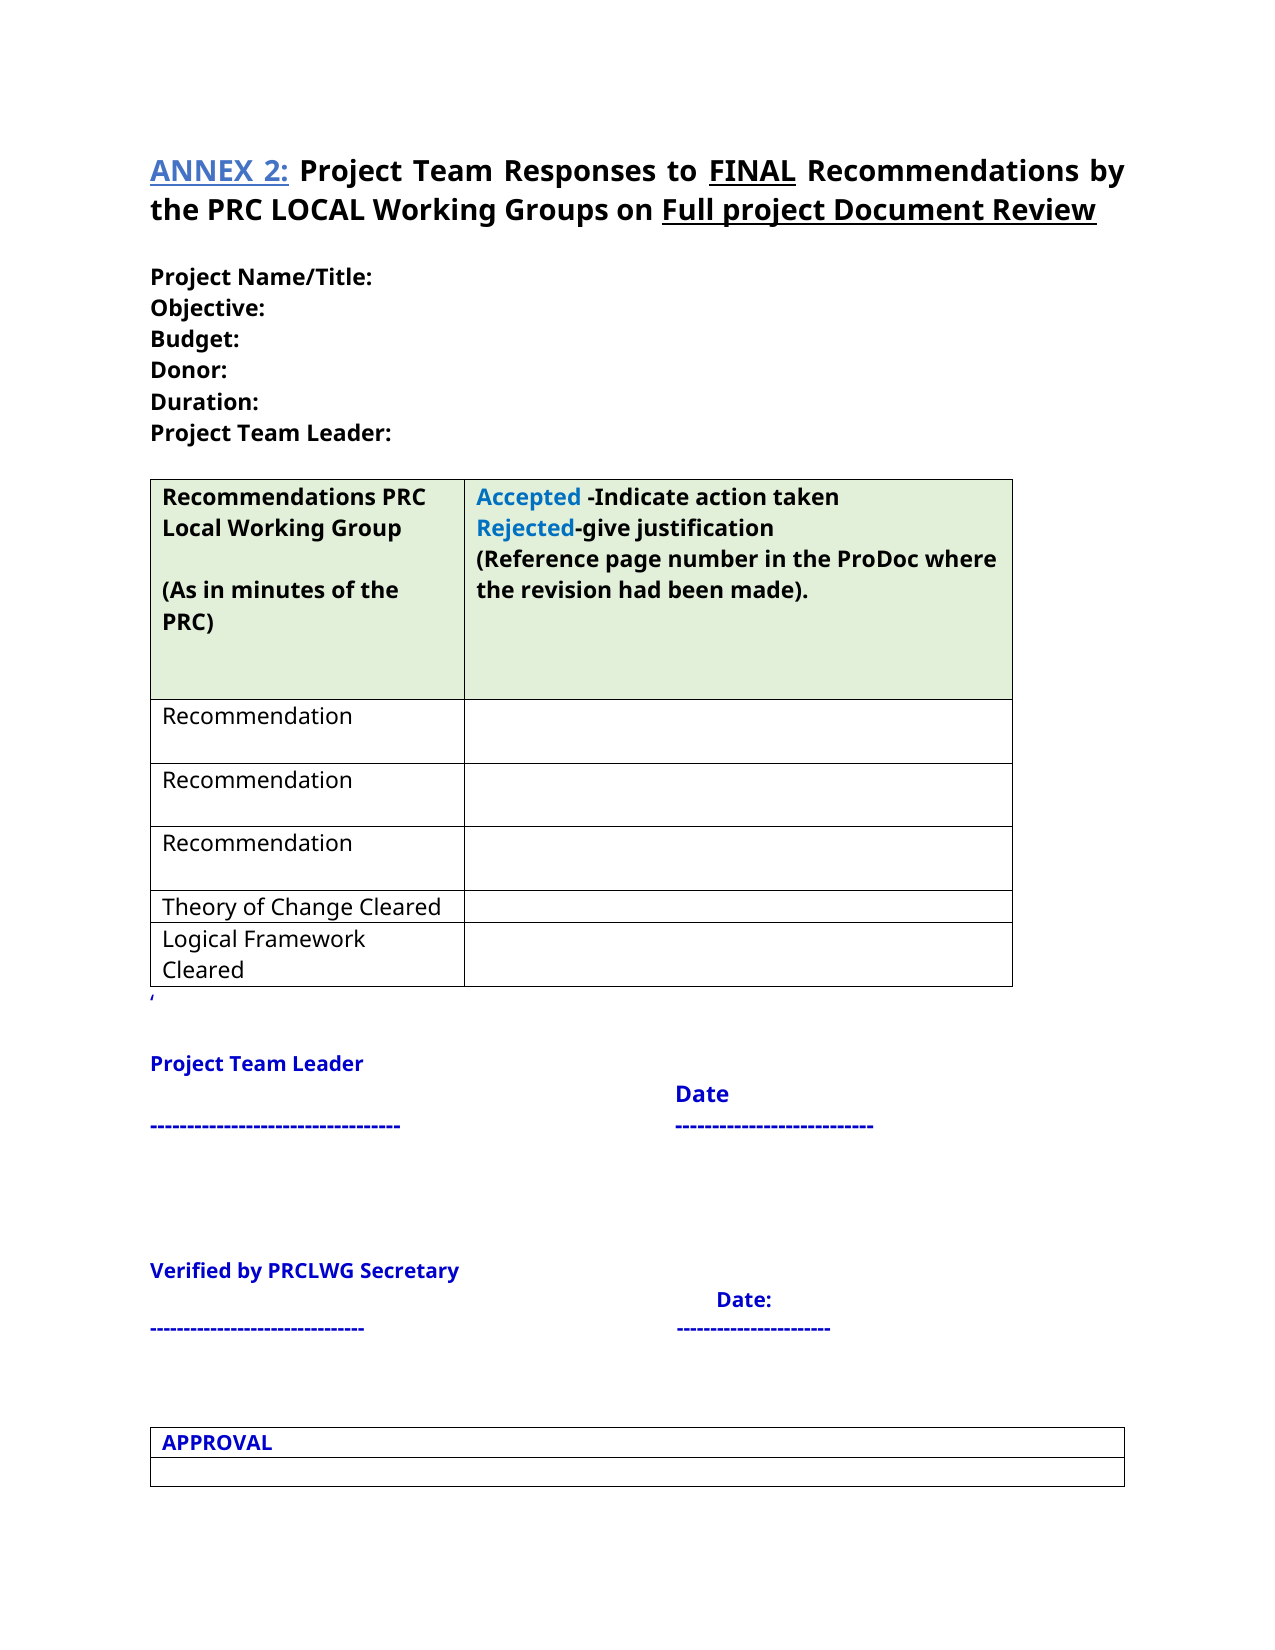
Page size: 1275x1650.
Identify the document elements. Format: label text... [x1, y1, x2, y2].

text Project Team Leader: [150, 417, 1125, 448]
table_header Accepted -Indicate action taken Rejected-give justification (Reference page number in the ProDoc where the revision had been made). [465, 480, 1012, 699]
table_header Recommendations PRC Local Working Group (As in minutes of the PRC) [151, 480, 464, 699]
table_cell Recommendation [151, 827, 464, 890]
text Budget: [150, 323, 1125, 354]
table_cell [465, 700, 1012, 763]
table_cell [465, 764, 1012, 826]
text Donor: [150, 354, 1125, 386]
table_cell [151, 1458, 1124, 1486]
table_cell [465, 827, 1012, 890]
table_cell Recommendation [151, 764, 464, 826]
table_header APPROVAL [151, 1428, 1124, 1457]
text Verified by PRCLWG Secretary [150, 1256, 1125, 1285]
text Date [150, 1078, 1125, 1109]
table_cell [465, 891, 1012, 922]
table_cell [465, 923, 1012, 986]
table_cell Recommendation [151, 700, 464, 763]
text Project Team Leader [150, 1049, 1125, 1078]
text Date: [150, 1285, 1125, 1313]
table_cell Logical Framework Cleared [151, 923, 464, 986]
text Project Name/Title: [150, 261, 1125, 292]
text ‘ [150, 987, 1125, 1018]
table_cell Theory of Change Cleared [151, 891, 464, 922]
text Duration: [150, 386, 1125, 417]
text -------------------------------- ----------------------- [150, 1313, 1125, 1342]
text Objective: [150, 292, 1125, 323]
text ANNEX 2: Project Team Responses to FINAL Recommendations by the PRC LOCAL Working Groups on Full project Document Review [150, 150, 1125, 229]
text ---------------------------------- --------------------------- [150, 1109, 1125, 1171]
